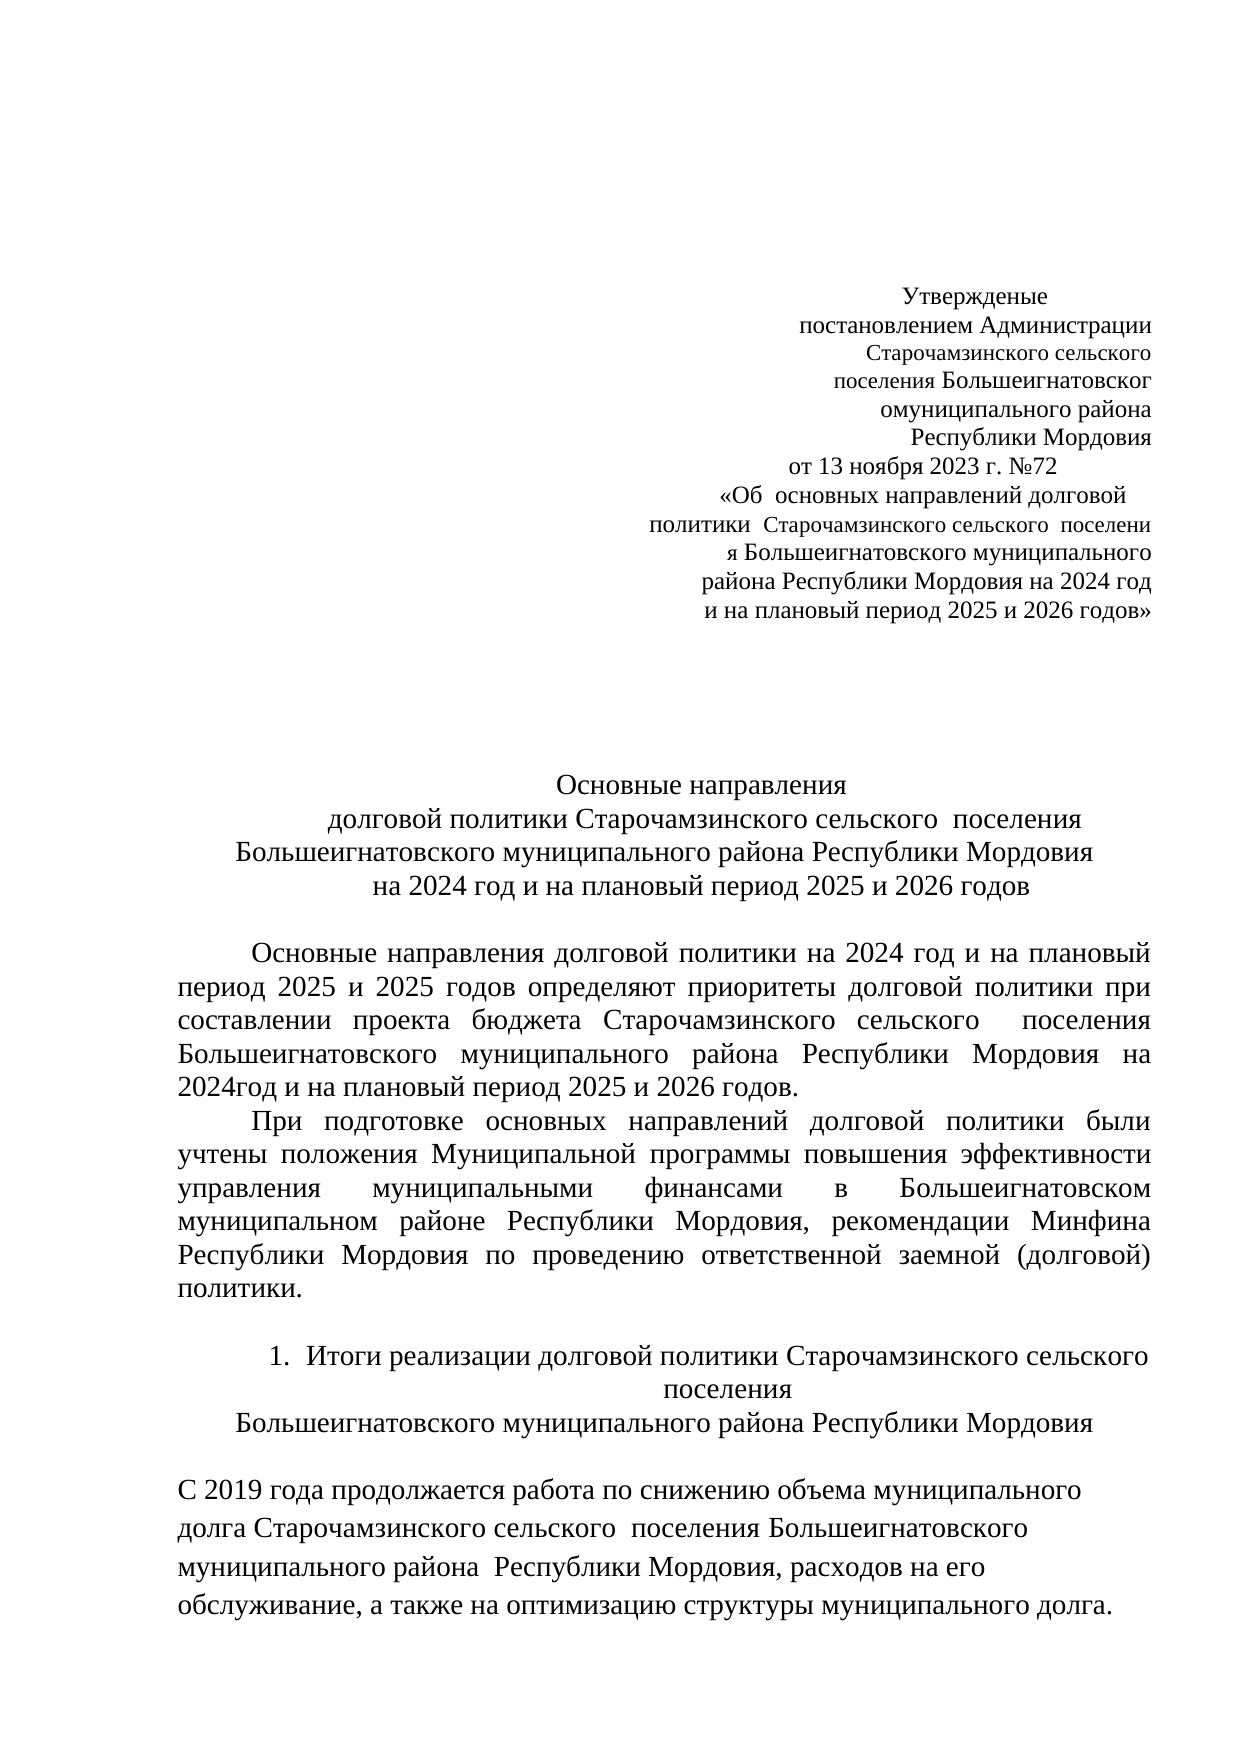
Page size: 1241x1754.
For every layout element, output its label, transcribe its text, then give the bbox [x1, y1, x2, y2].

text Старочамзинского сельского поселения Большеигнатовског омуниципального района [753, 338, 1152, 422]
text от 13 ноября 2023 г. №72 [694, 451, 1152, 480]
text Основные направления долговой политики на 2024 год и на плановый период 2025 и 2025 годов определяют приоритеты долговой политики при составлении проекта бюджета Старочамзинского сельского поселения Большеигнатовского муниципального района Республики Мордовия на 2024год и на плановый период 2025 и 2026 годов. [177, 935, 1152, 1103]
text на 2024 год и на плановый период 2025 и 2026 годов [177, 868, 1152, 902]
text долговой политики Старочамзинского сельского поселения Большеигнатовского муниципального района Республики Мордовия [177, 801, 1152, 868]
text и на плановый период 2025 и 2026 годов» [177, 595, 1152, 624]
text При подготовке основных направлений долговой политики были учтены положения Муниципальной программы повышения эффективности управления муниципальными финансами в Большеигнатовском муниципальном районе Республики Мордовия, рекомендации Минфина Республики Мордовия по проведению ответственной заемной (долговой) политики. [177, 1103, 1152, 1304]
text постановлением Администрации [753, 310, 1152, 338]
text С 2019 года продолжается работа по снижению объема муниципального долга Старочамзинского сельского поселения Большеигнатовского муниципального района Республики Мордовия, расходов на его обслуживание, а также на оптимизацию структуры муниципального долга. [177, 1472, 1152, 1621]
text Утвержденые [177, 281, 1152, 310]
text Основные направления [177, 767, 1152, 801]
text Республики Мордовия [753, 422, 1152, 451]
text «Об основных направлений долговой [694, 480, 1152, 509]
list Итоги реализации долговой политики Старочамзинского сельского поселения [266, 1338, 1152, 1405]
text политики Старочамзинского сельского поселени [177, 509, 1152, 537]
text Большеигнатовского муниципального района Республики Мордовия [177, 1405, 1152, 1438]
text района Республики Мордовия на 2024 год [177, 566, 1152, 595]
text я Большеигнатовского муниципального [177, 537, 1152, 566]
